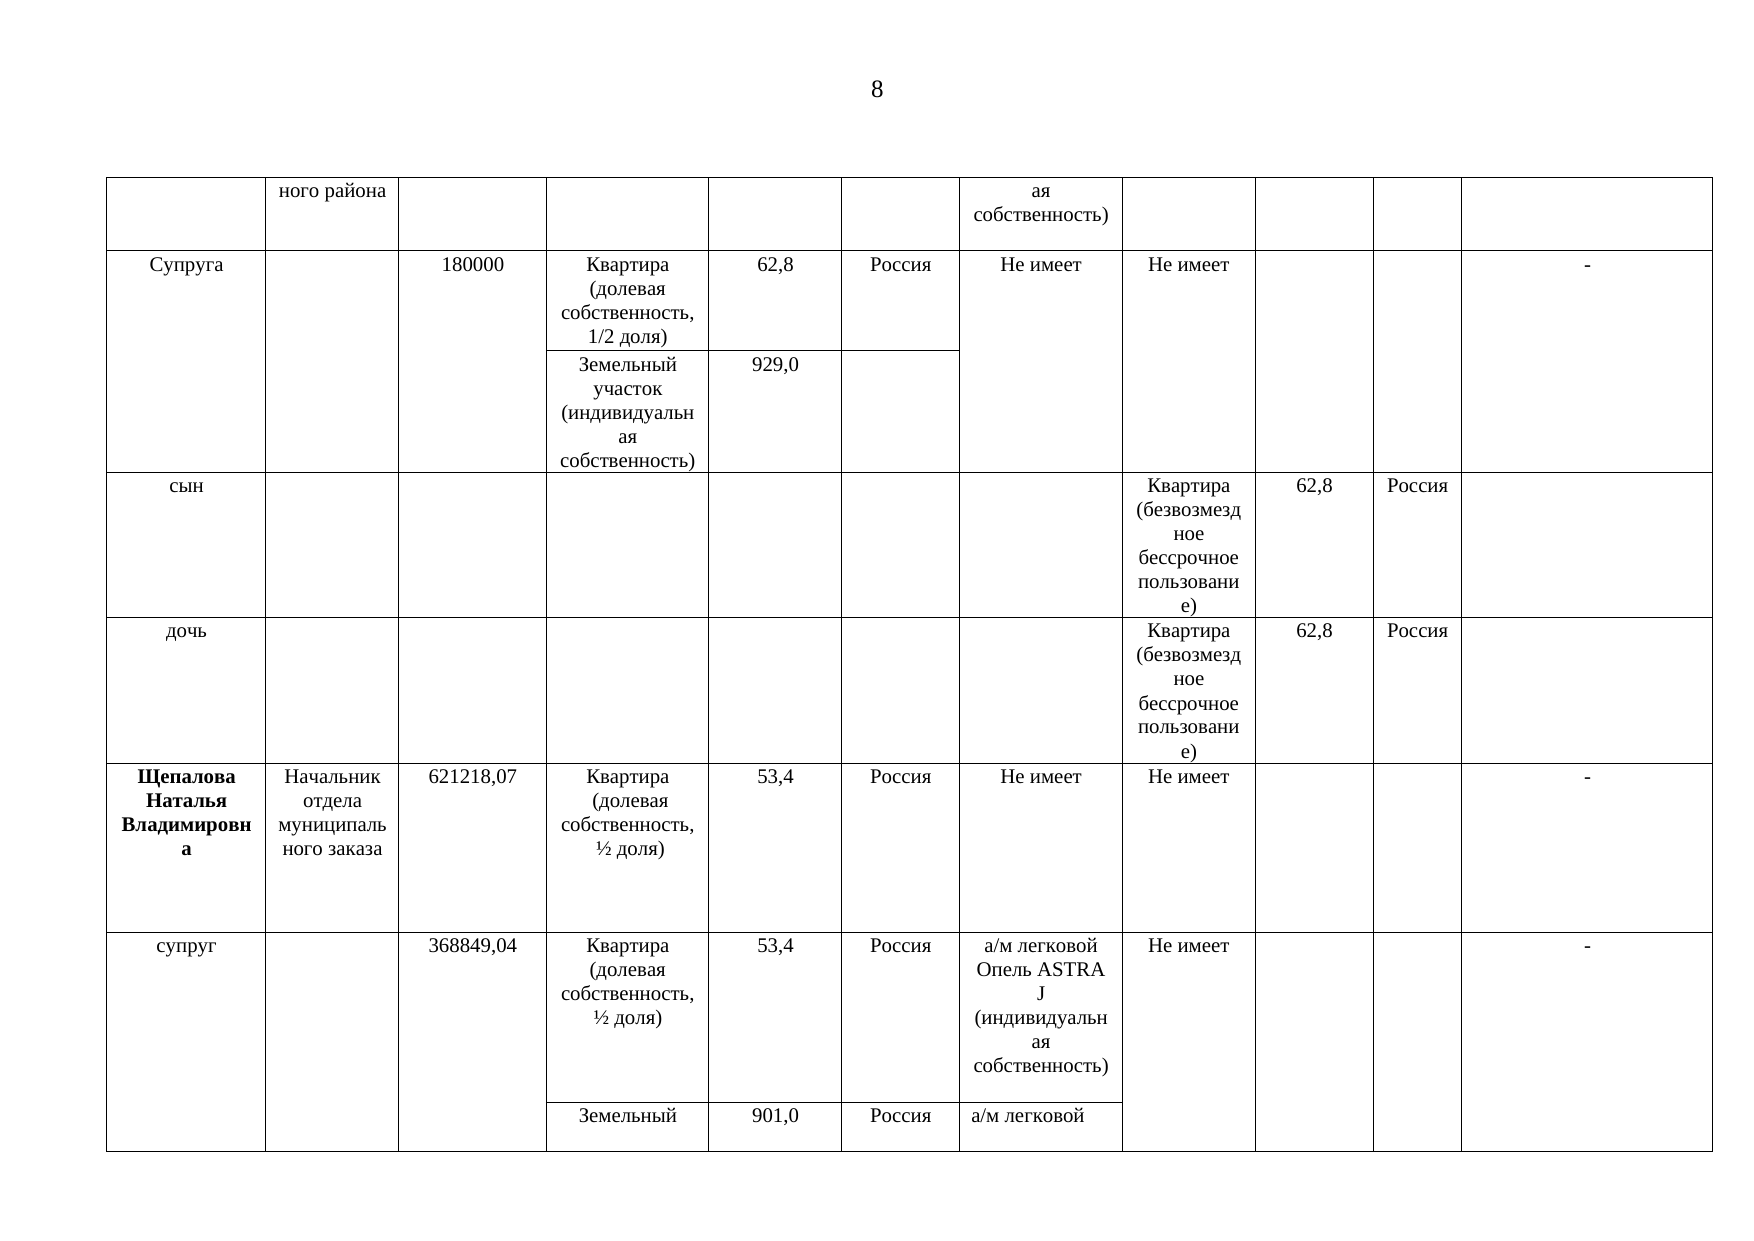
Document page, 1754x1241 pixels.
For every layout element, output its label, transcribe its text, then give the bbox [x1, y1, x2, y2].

table_cell Супруга [107, 251, 265, 472]
table_cell 368849,04 [399, 933, 546, 1151]
table_cell а/м легковой Oпель ASTRA J (индивидуальная собственность) [960, 933, 1122, 1102]
table_cell 62,8 [709, 251, 841, 350]
table_cell сын [107, 473, 265, 617]
table_cell [1462, 473, 1712, 617]
table_cell Квартира (долевая собственность, ½ доля) [547, 764, 708, 932]
table_cell Квартира (безвозмездное бессрочное пользование) [1123, 473, 1255, 617]
table_cell Не имеет [1123, 251, 1255, 472]
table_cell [547, 251, 708, 350]
table_cell 62,8 [1256, 473, 1373, 617]
table_cell - [1462, 764, 1712, 932]
table_cell Щепалова Наталья Владимировна [107, 764, 265, 932]
table_cell [960, 473, 1122, 617]
table_cell [266, 251, 398, 472]
table_cell [1374, 933, 1461, 1151]
table_cell - [1462, 933, 1712, 1151]
table_cell 621218,07 [399, 764, 546, 932]
table_cell Россия [842, 933, 959, 1102]
table_cell [547, 473, 708, 617]
table_cell [1374, 764, 1461, 932]
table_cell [547, 1103, 708, 1151]
table_cell [266, 618, 398, 763]
table_cell [842, 473, 959, 617]
table_cell Не имеет [960, 251, 1122, 472]
table_cell Россия [842, 251, 959, 350]
table_cell Россия [842, 764, 959, 932]
table_cell [1256, 251, 1373, 472]
table_cell Не имеет [960, 764, 1122, 932]
table_cell дочь [107, 618, 265, 763]
table_cell [1256, 764, 1373, 932]
table_cell Россия [1374, 473, 1461, 617]
table_cell Россия [842, 1103, 959, 1151]
table_cell Квартира (долевая собственность, ½ доля) [547, 933, 708, 1102]
table_cell [399, 473, 546, 617]
table_cell [842, 351, 959, 472]
table_cell 53,4 [709, 933, 841, 1102]
table_cell [960, 618, 1122, 763]
table_cell Квартира (безвозмездное бессрочное пользование) [1123, 618, 1255, 763]
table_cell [960, 1103, 1122, 1151]
table_cell 53,4 [709, 764, 841, 932]
table_cell [842, 618, 959, 763]
table_cell Земельный участок (индивидуальная собственность) [547, 351, 708, 472]
table_cell [547, 618, 708, 763]
table_cell 62,8 [1256, 618, 1373, 763]
table_cell супруг [107, 933, 265, 1151]
table_cell [1462, 618, 1712, 763]
table_cell Не имеет [1123, 764, 1255, 932]
table_cell 929,0 [709, 351, 841, 472]
table_cell 901,0 [709, 1103, 841, 1151]
table_cell 180000 [399, 251, 546, 472]
table_cell Начальник отдела муниципального заказа [266, 764, 398, 932]
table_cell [960, 178, 1122, 250]
table_cell [1374, 251, 1461, 472]
table_cell - [1462, 251, 1712, 472]
table_cell Россия [1374, 618, 1461, 763]
table_cell [709, 473, 841, 617]
table_cell [266, 933, 398, 1151]
table_cell [1256, 933, 1373, 1151]
table_cell [709, 618, 841, 763]
table_cell [266, 473, 398, 617]
table_cell Не имеет [1123, 933, 1255, 1151]
table_cell [399, 618, 546, 763]
